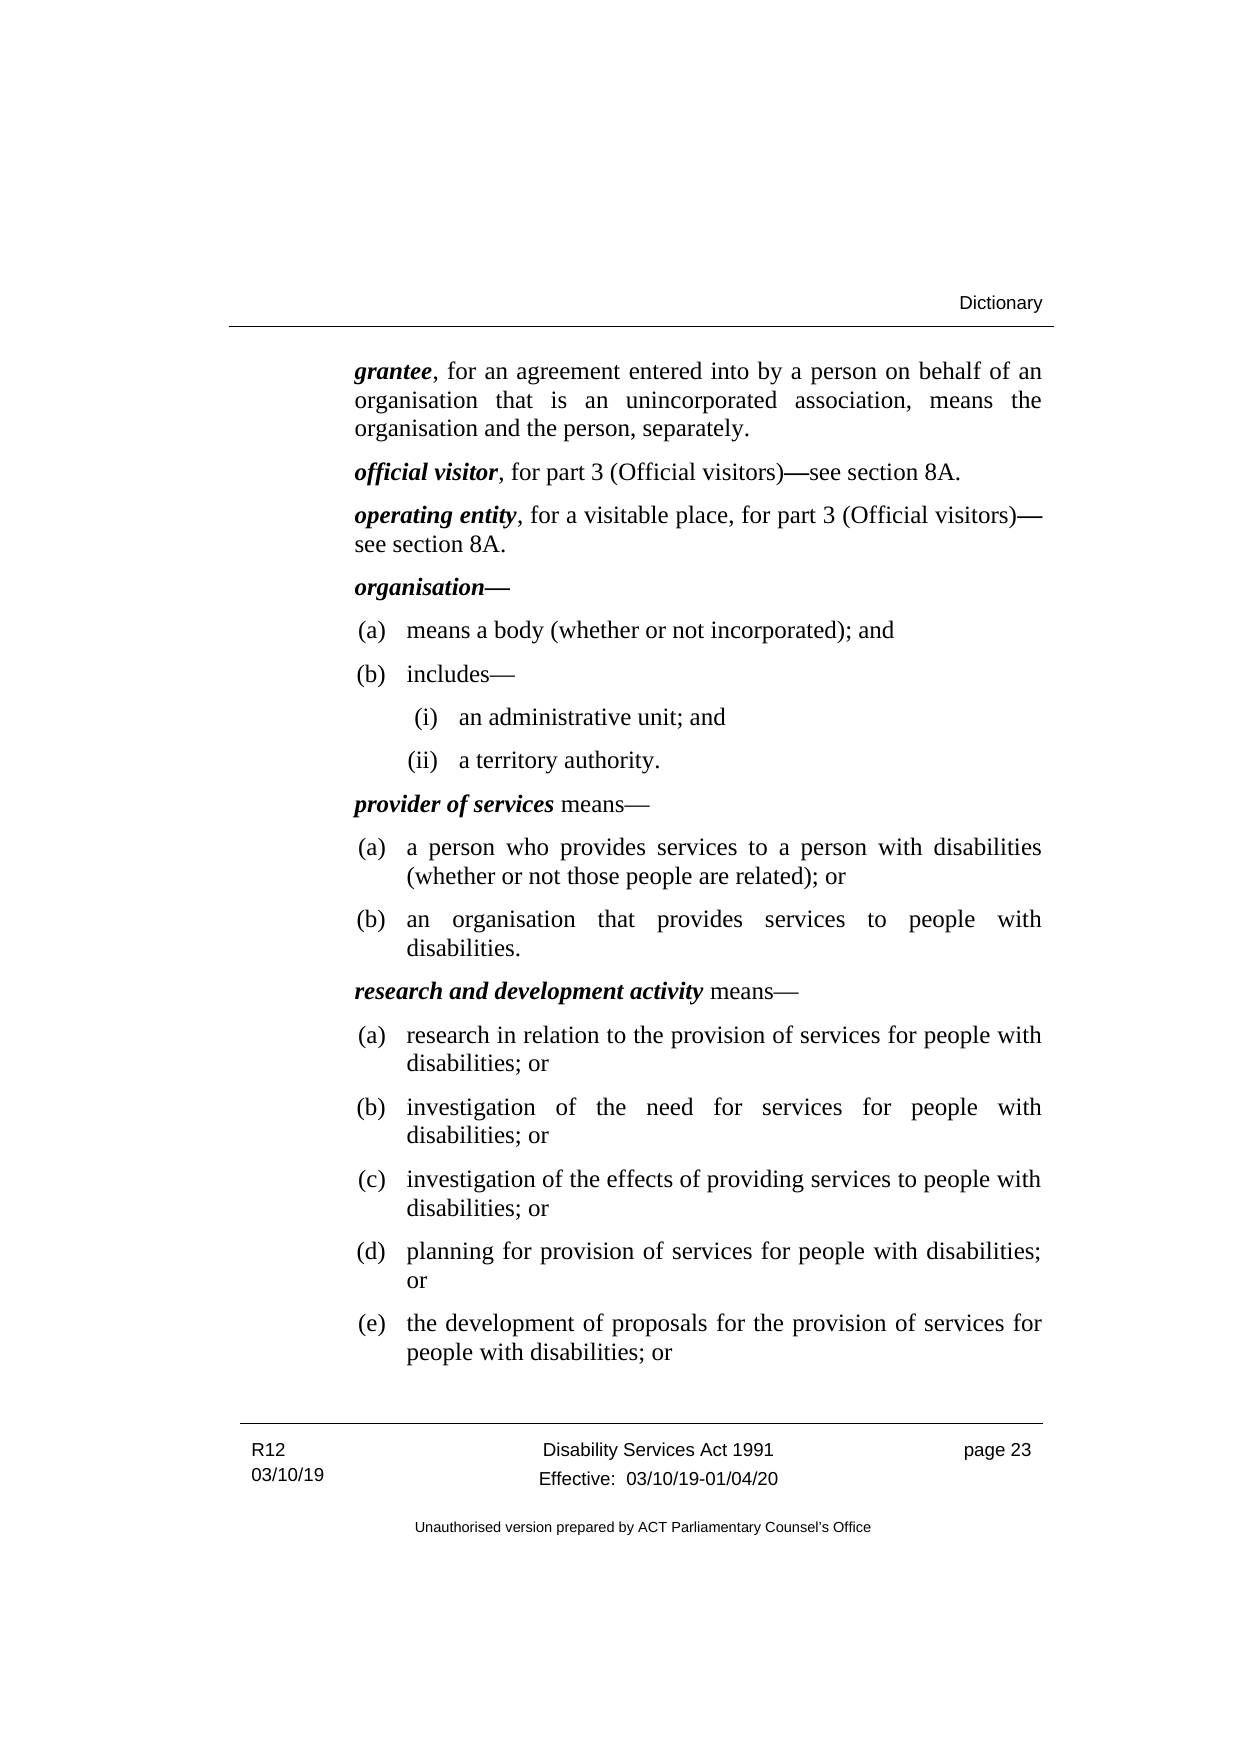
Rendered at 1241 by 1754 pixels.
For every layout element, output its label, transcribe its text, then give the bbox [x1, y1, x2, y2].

text (b) investigation of the need for services for people with disabilities; or [240, 1092, 1042, 1149]
text operating entity, for a visitable place, for part 3 (Official visitors)—see section 8A. [354, 500, 1042, 558]
text (b) includes— [240, 659, 1042, 688]
text provider of services means— [354, 789, 1042, 818]
text official visitor, for part 3 (Official visitors)—see section 8A. [354, 457, 1042, 486]
text grantee, for an agreement entered into by a person on behalf of an organisation that is an unincorporated association, means the organisation and the person, separately. [354, 356, 1042, 442]
text (c) investigation of the effects of providing services to people with disabilities; or [240, 1164, 1042, 1221]
text (i) an administrative unit; and [240, 702, 1042, 731]
text (a) research in relation to the provision of services for people with disabilities; or [240, 1020, 1042, 1077]
text organisation— [354, 572, 1042, 601]
text (e) the development of proposals for the provision of services for people with disabilities; or [240, 1308, 1042, 1366]
text (a) a person who provides services to a person with disabilities (whether or not those people are related); or [240, 832, 1042, 890]
text (ii) a territory authority. [240, 746, 1042, 774]
text (a) means a body (whether or not incorporated); and [240, 616, 1042, 644]
text (d) planning for provision of services for people with disabilities; or [240, 1236, 1042, 1293]
text research and development activity means— [354, 976, 1042, 1005]
text (b) an organisation that provides services to people with disabilities. [240, 904, 1042, 962]
